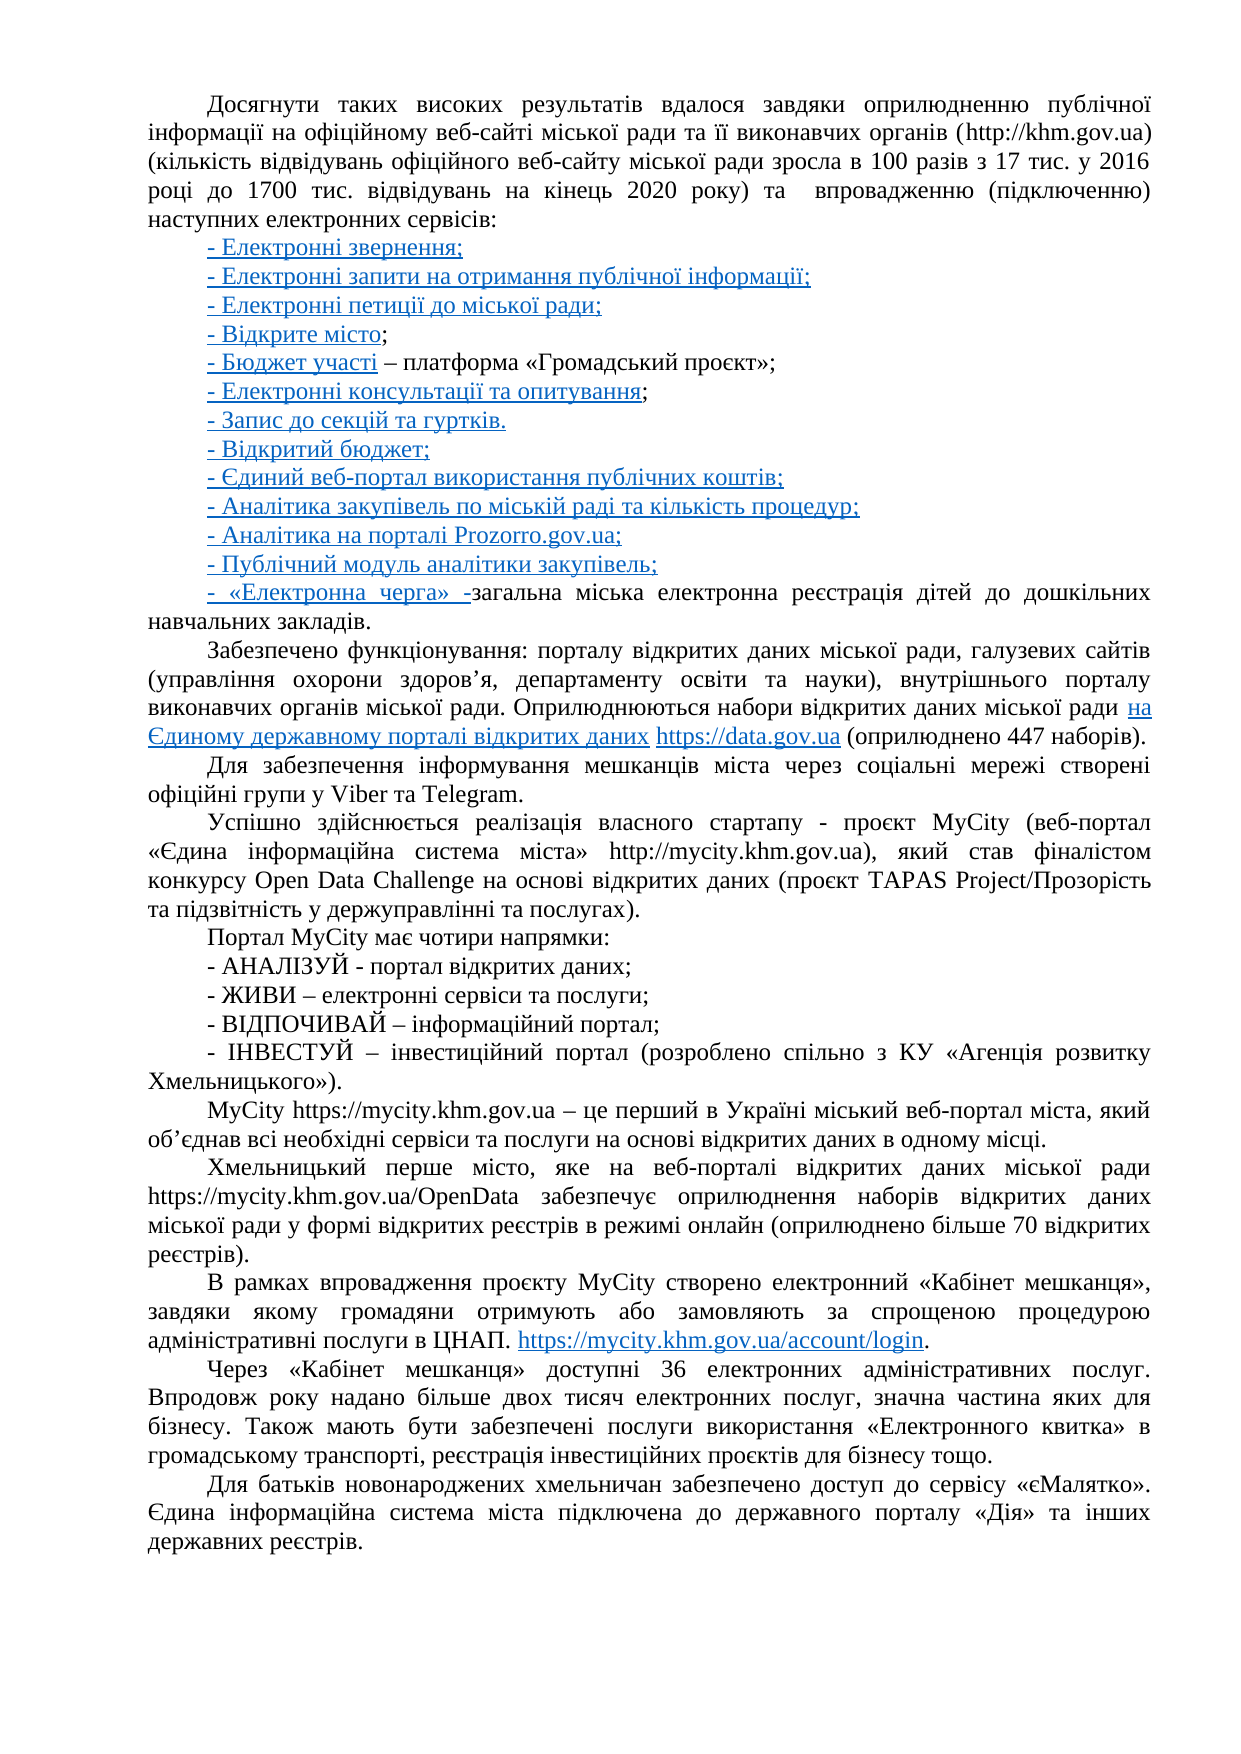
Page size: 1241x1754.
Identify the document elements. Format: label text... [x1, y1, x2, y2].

text Для батьків новонароджених хмельничан забезпечено доступ до сервісу «єМалятко». Єдина інформаційна система міста підключена до державного порталу «Дія» та інших державних реєстрів. [148, 1469, 1152, 1555]
text - Бюджет участі – платформа «Громадський проєкт»; [148, 347, 1152, 376]
text - Електронні консультації та опитування; [148, 376, 1152, 405]
text - Єдиний веб-портал використання публічних коштів; [148, 462, 1152, 491]
text - Відкритий бюджет; [148, 434, 1152, 462]
text - Відкрите місто; [148, 319, 1152, 347]
text В рамках впровадження проєкту MyCity створено електронний «Кабінет мешканця», завдяки якому громадяни отримують або замовляють за спрощеною процедурою адміністративні послуги в ЦНАП. https://mycity.khm.gov.ua/account/login. [148, 1267, 1152, 1354]
text - ВІДПОЧИВАЙ – інформаційний портал; [148, 1009, 1152, 1037]
text - «Електронна черга» -загальна міська електронна реєстрація дітей до дошкільних навчальних закладів. [148, 577, 1152, 635]
text - Аналітика на порталі Prozorro.gov.ua; [148, 520, 1152, 549]
text Хмельницький перше місто, яке на веб-порталі відкритих даних міської ради https://mycity.khm.gov.ua/OpenData забезпечує оприлюднення наборів відкритих даних міської ради у формі відкритих реєстрів в режимі онлайн (оприлюднено більше 70 відкритих реєстрів). [148, 1152, 1152, 1267]
text Забезпечено функціонування: порталу відкритих даних міської ради, галузевих сайтів (управління охорони здоров’я, департаменту освіти та науки), внутрішнього порталу виконавчих органів міської ради. Оприлюднюються набори відкритих даних міської ради на Єдиному державному порталі відкритих даних https://data.gov.ua (оприлюднено 447 наборів). [148, 635, 1152, 750]
text Успішно здійснюється реалізація власного стартапу - проєкт MyCity (веб-портал «Єдина інформаційна система міста» http://mycity.khm.gov.ua), який став фіналістом конкурсу Open Data Challenge на основі відкритих даних (проєкт TAPAS Project/Прозорість та підзвітність у держуправлінні та послугах). [148, 807, 1152, 922]
text - ІНВЕСТУЙ – інвестиційний портал (розроблено спільно з КУ «Агенція розвитку Хмельницького»). [148, 1037, 1152, 1095]
text - АНАЛІЗУЙ - портал відкритих даних; [148, 951, 1152, 980]
text Досягнути таких високих результатів вдалося завдяки оприлюдненню публічної інформації на офіційному веб-сайті міської ради та її виконавчих органів (http://khm.gov.ua) (кількість відвідувань офіційного веб-сайту міської ради зросла в 100 разів з 17 тис. у 2016 році до 1700 тис. відвідувань на кінець 2020 року) та впровадженню (підключенню) наступних електронних сервісів: [148, 89, 1152, 232]
text - Публічний модуль аналітики закупівель; [148, 549, 1152, 577]
text Портал MyCity має чотири напрямки: [148, 922, 1152, 951]
text Для забезпечення інформування мешканців міста через соціальні мережі створені офіційні групи у Viber та Telegram. [148, 750, 1152, 807]
text MyCity https://mycity.khm.gov.ua – це перший в Україні міський веб-портал міста, який об’єднав всі необхідні сервіси та послуги на основі відкритих даних в одному місці. [148, 1095, 1152, 1152]
text - Електронні запити на отримання публічної інформації; [148, 261, 1152, 290]
text - Електронні звернення; [148, 232, 1152, 261]
text - Запис до секцій та гуртків. [148, 405, 1152, 434]
text Через «Кабінет мешканця» доступні 36 електронних адміністративних послуг. Впродовж року надано більше двох тисяч електронних послуг, значна частина яких для бізнесу. Також мають бути забезпечені послуги використання «Електронного квитка» в громадському транспорті, реєстрація інвестиційних проєктів для бізнесу тощо. [148, 1354, 1152, 1469]
text - Електронні петиції до міської ради; [148, 290, 1152, 319]
text - ЖИВИ – електронні сервіси та послуги; [148, 980, 1152, 1009]
text - Аналітика закупівель по міській раді та кількість процедур; [148, 491, 1152, 520]
